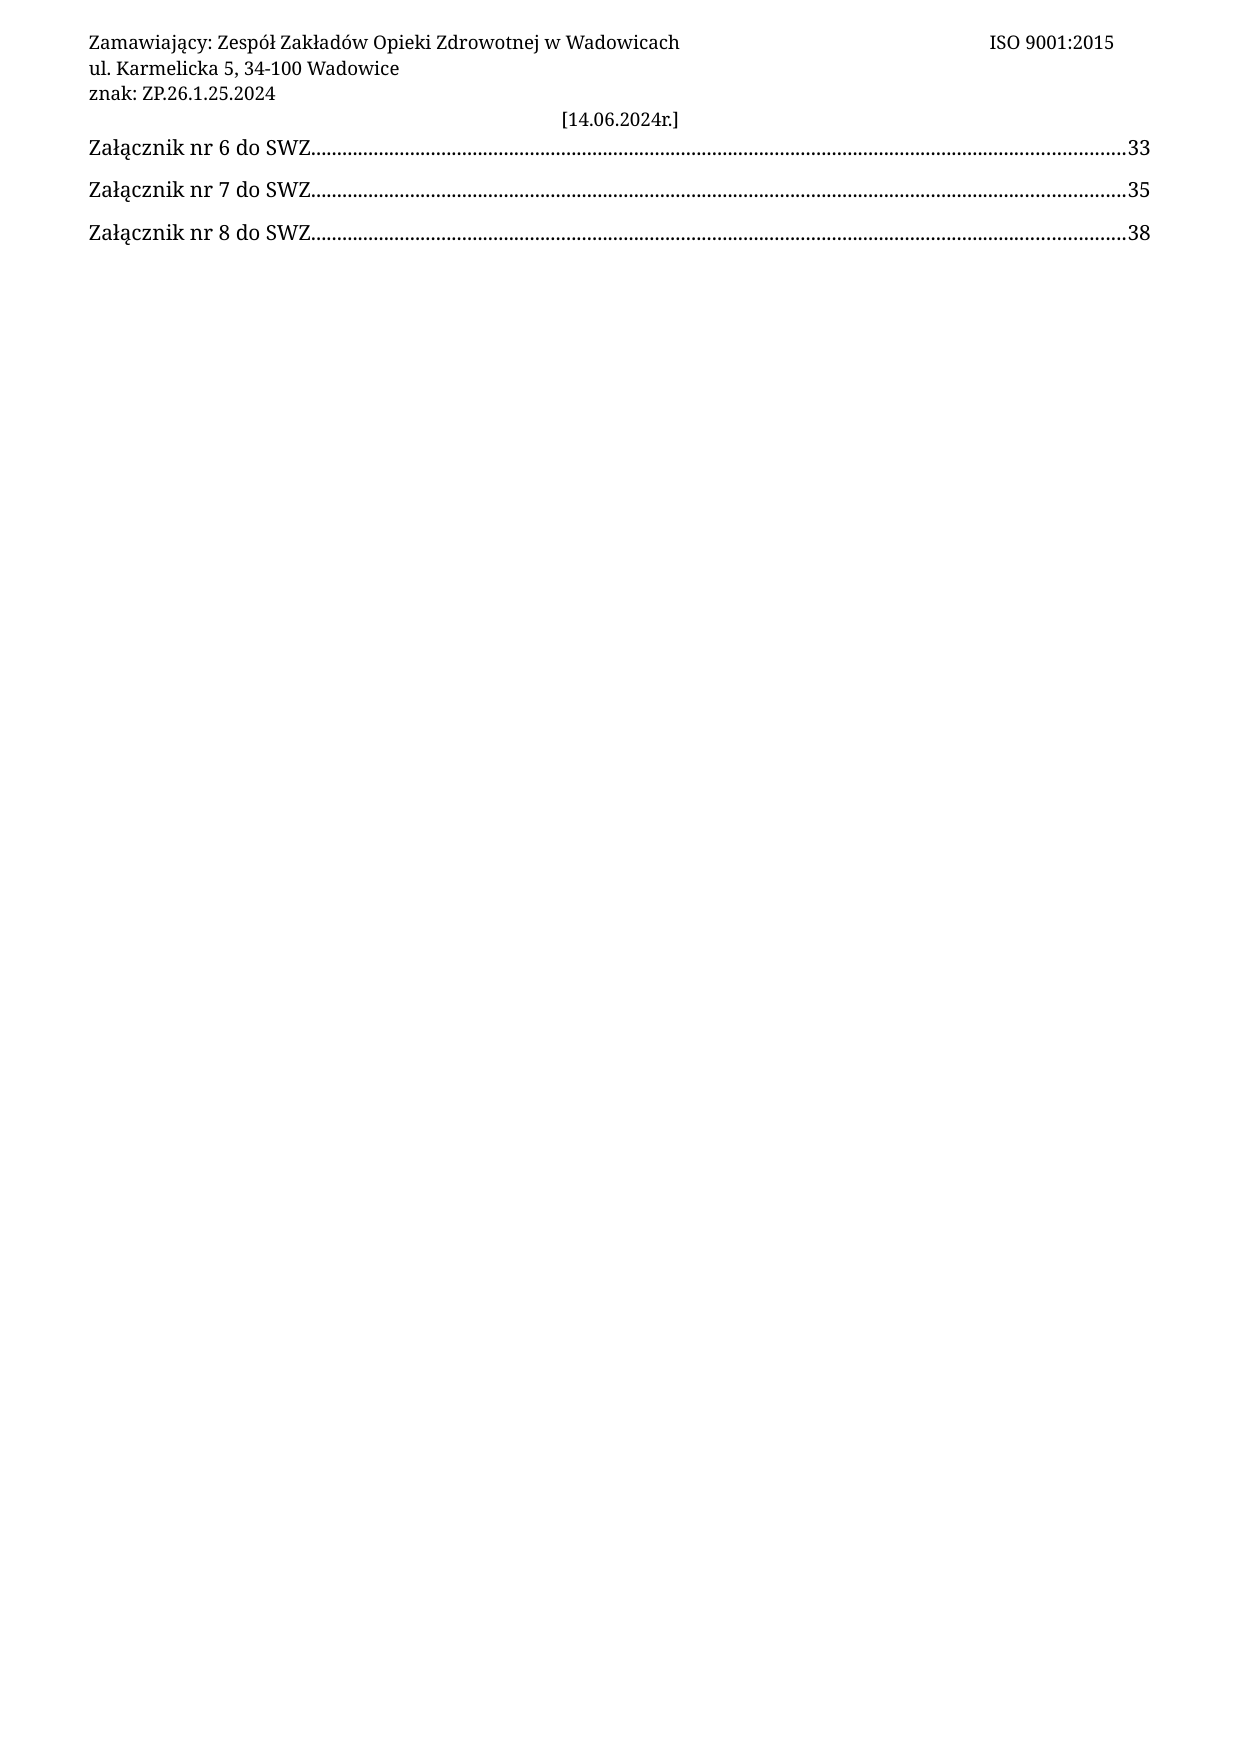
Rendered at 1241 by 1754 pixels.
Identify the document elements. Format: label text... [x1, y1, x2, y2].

text Załącznik nr 6 do SWZ 33 [89, 133, 1152, 161]
text Załącznik nr 7 do SWZ 35 [89, 176, 1152, 204]
text Załącznik nr 8 do SWZ 38 [89, 218, 1152, 247]
